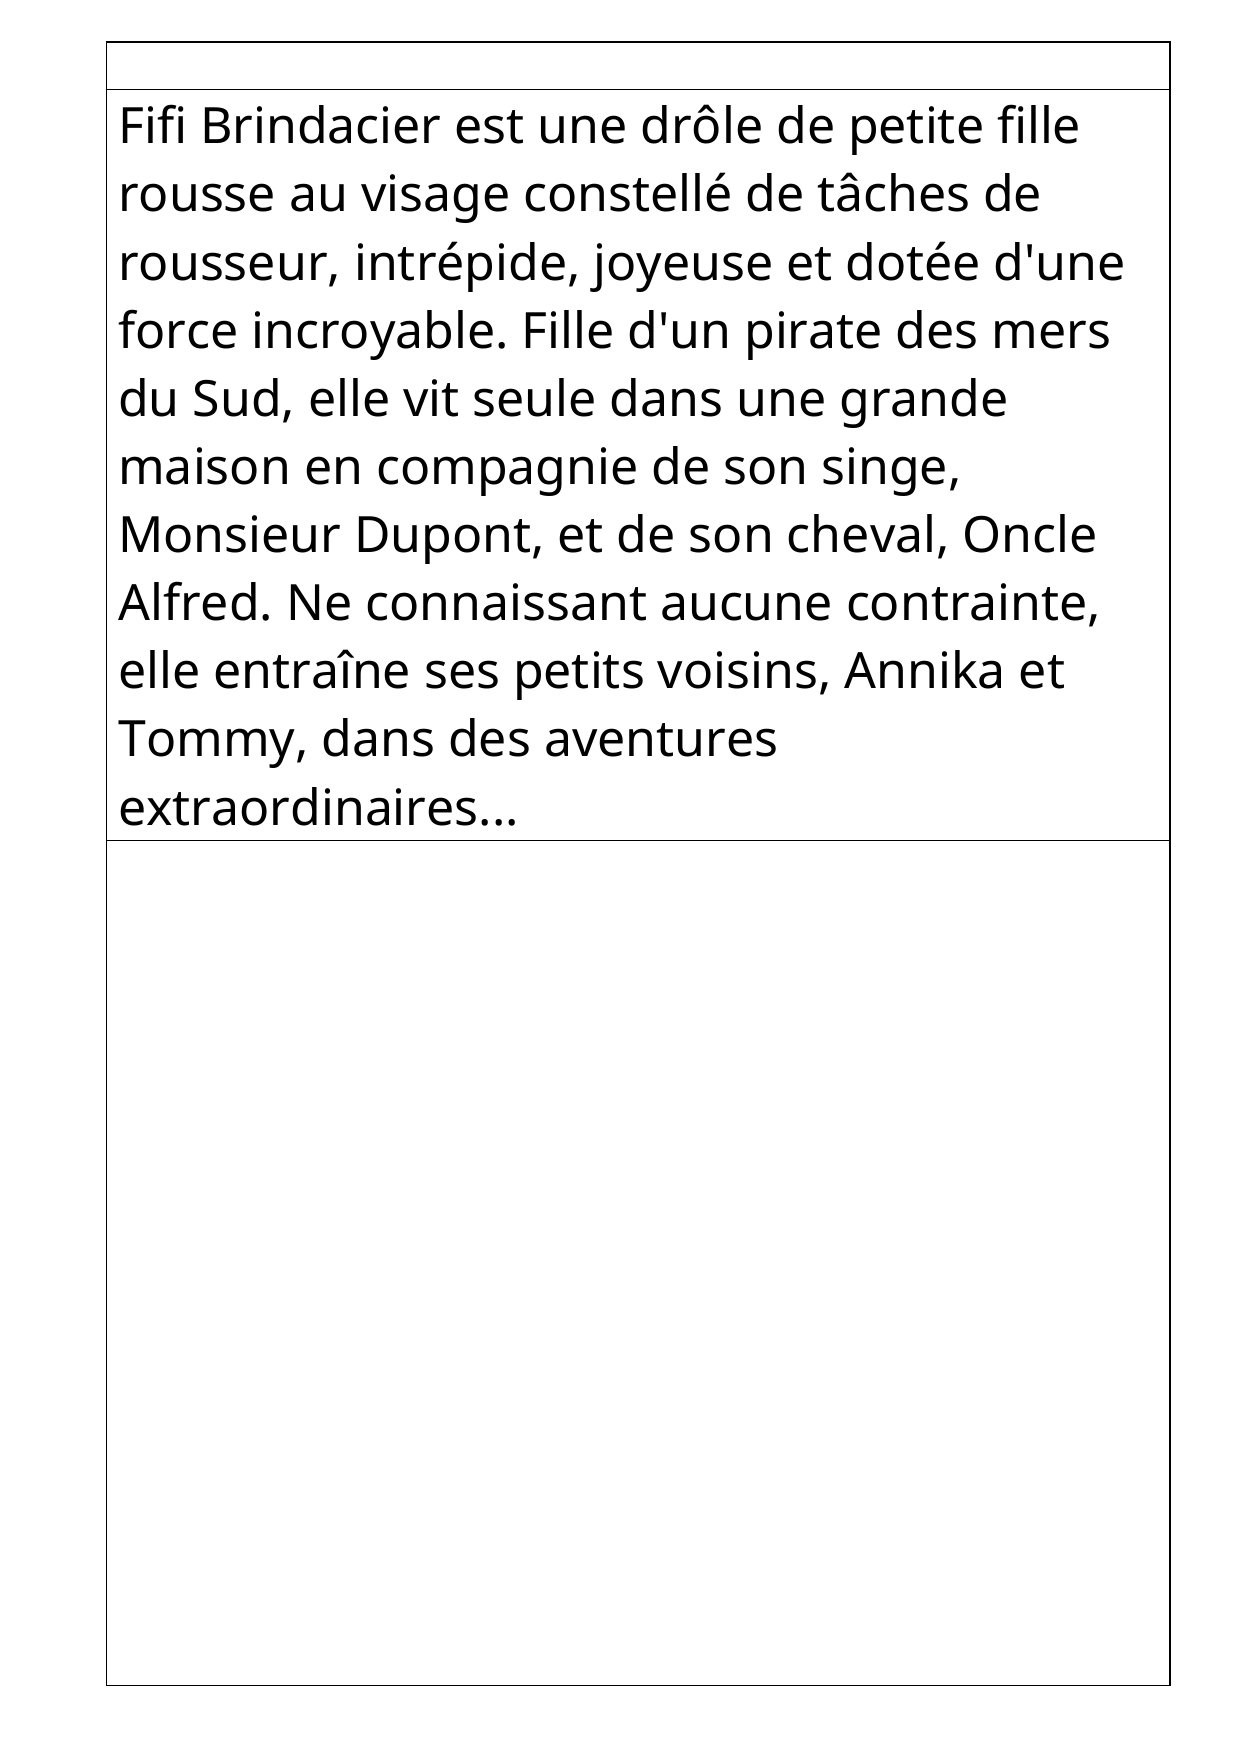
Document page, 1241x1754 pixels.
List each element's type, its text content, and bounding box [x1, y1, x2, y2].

table_cell [107, 43, 1169, 89]
table_cell Fifi Brindacier est une drôle de petite fille rousse au visage constellé de tâches de rousseur, intrépide, joyeuse et dotée d'une force incroyable. Fille d'un pirate des mers du Sud, elle vit seule dans une grande maison en compagnie de son singe, Monsieur Dupont, et de son cheval, Oncle Alfred. Ne connaissant aucune contrainte, elle entraîne ses petits voisins, Annika et Tommy, dans des aventures extraordinaires... [107, 90, 1169, 840]
table_cell [107, 841, 1169, 1684]
